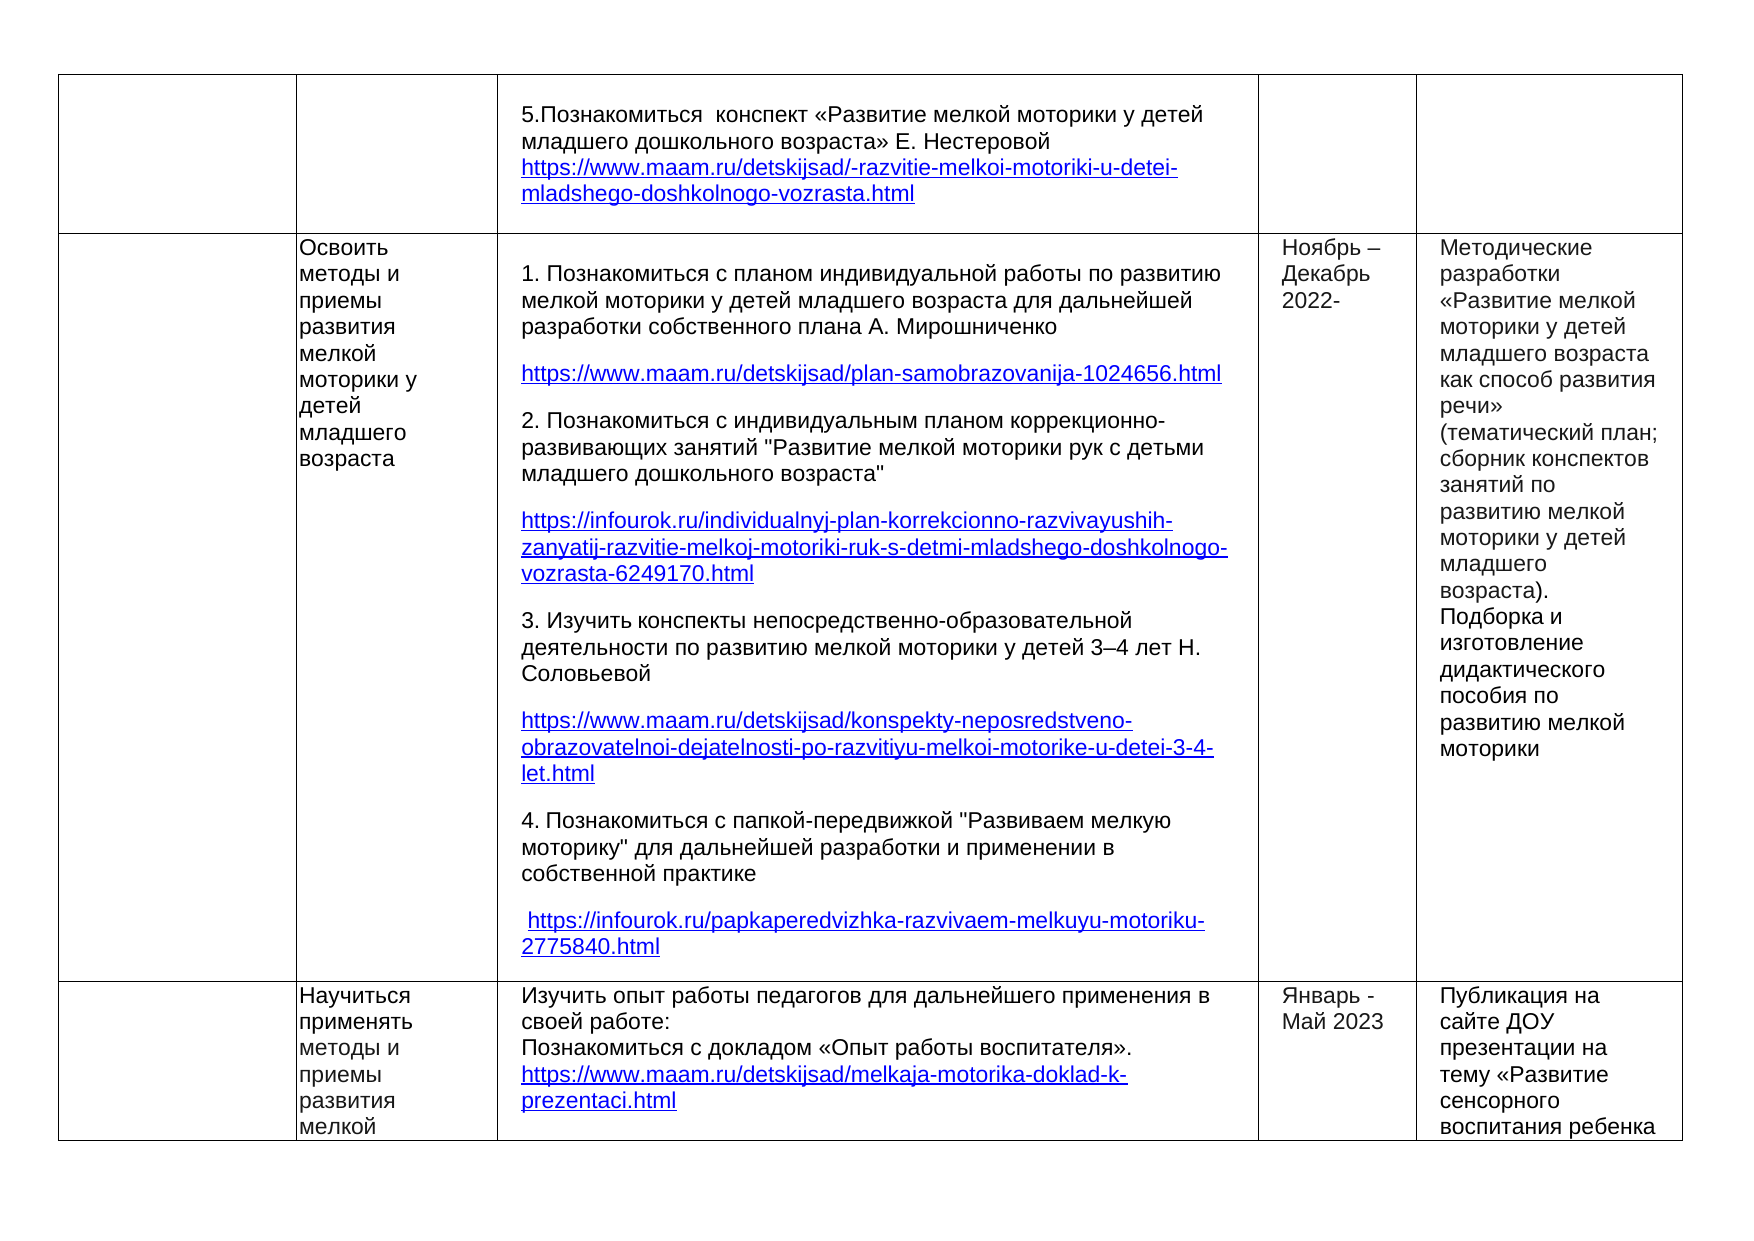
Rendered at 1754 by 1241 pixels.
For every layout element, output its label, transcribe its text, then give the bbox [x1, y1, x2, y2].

table_cell Освоить методы и приемы развития мелкой моторики у детей младшего возраста [297, 234, 497, 981]
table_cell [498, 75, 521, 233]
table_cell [1259, 75, 1416, 233]
table_cell [59, 982, 296, 1140]
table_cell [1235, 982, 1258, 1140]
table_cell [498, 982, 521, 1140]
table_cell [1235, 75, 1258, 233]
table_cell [1417, 75, 1682, 233]
table_cell Январь - Май 2023 [1259, 982, 1416, 1140]
table_cell Научиться применять методы и приемы развития мелкой моторики в работе с детьми младшего возраста. [376, 982, 497, 1140]
table_cell 1. Познакомиться с планом индивидуальной работы по развитию мелкой моторики у детей младшего возраста для дальнейшей разработки собственного плана А. Мирошниченко https://www.maam.ru/detskijsad/plan-samobrazovanija-1024656.html 2. Познакомиться с индивидуальным планом коррекционно-развивающих занятий "Развитие мелкой моторики рук с детьми младшего дошкольного возраста" https://infourok.ru/individualnyj-plan-korrekcionno-razvivayushih-zanyatij-razvitie-melkoj-motoriki-ruk-s-detmi-mladshego-doshkolnogo-vozrasta-6249170.html 3. Изучить конспекты непосредственно-образовательной деятельности по развитию мелкой моторики у детей 3–4 лет Н. Соловьевой https://www.maam.ru/detskijsad/konspekty-neposredstveno-obrazovatelnoi-dejatelnosti-po-razvitiyu-melkoi-motorike-u-detei-3-4-let.html 4. Познакомиться с папкой-передвижкой "Развиваем мелкую моторику" для дальнейшей разработки и применении в собственной практике https://infourok.ru/papkaperedvizhka-razvivaem-melkuyu-motoriku-2775840.html [498, 234, 1258, 981]
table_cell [1417, 982, 1682, 1140]
table_cell Методические разработки «Развитие мелкой моторики у детей младшего возраста как способ развития речи» (тематический план; сборник конспектов занятий по развитию мелкой моторики у детей младшего возраста). Подборка и изготовление дидактического пособия по развитию мелкой моторики [1417, 234, 1682, 981]
table_cell [59, 234, 296, 981]
table_cell Ноябрь – Декабрь 2022- [1259, 234, 1416, 981]
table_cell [297, 75, 497, 233]
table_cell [59, 75, 296, 233]
